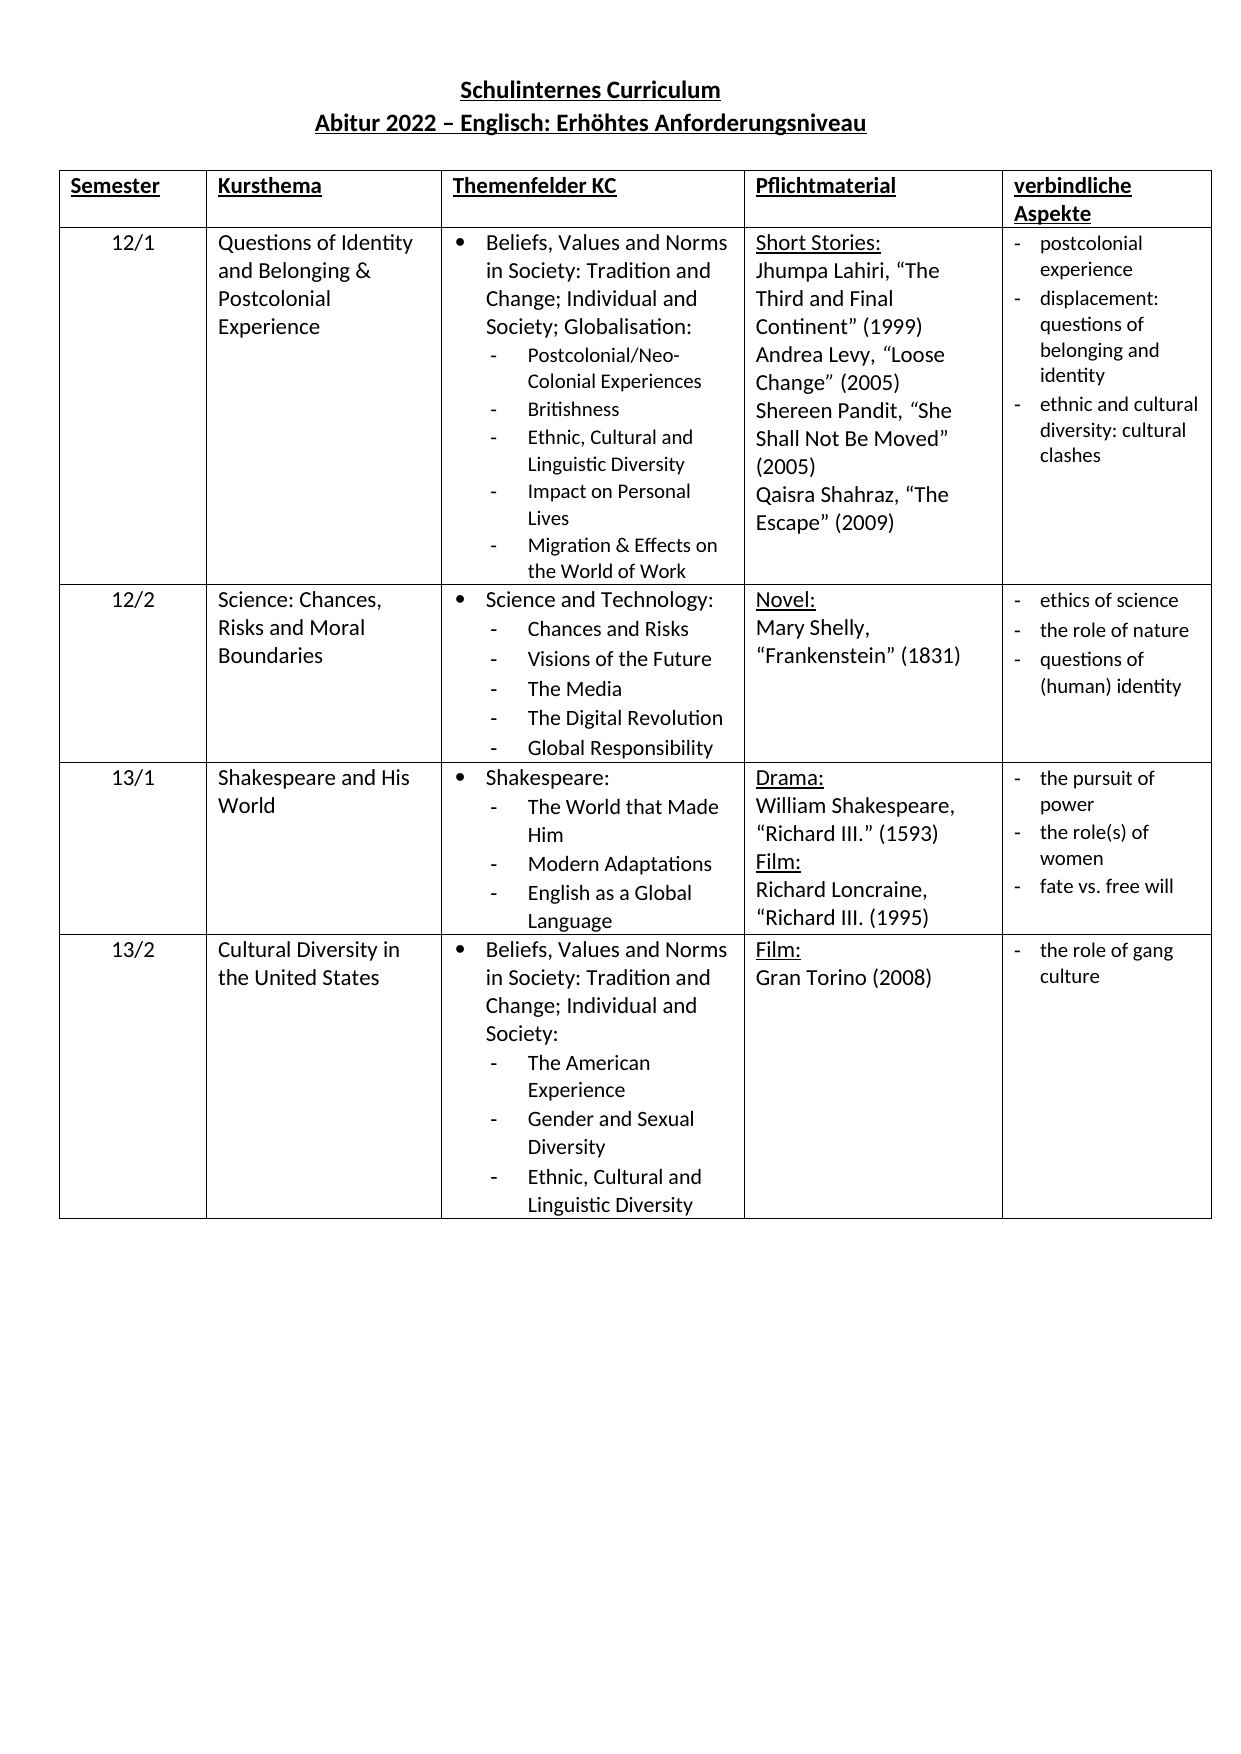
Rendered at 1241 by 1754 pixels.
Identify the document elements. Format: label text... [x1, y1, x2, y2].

table_cell Shakespeare: The World that Made Him Modern Adaptations English as a Global Language [442, 763, 744, 934]
table_header Pflichtmaterial [745, 171, 1002, 227]
text Schulinternes Curriculum [89, 74, 1093, 104]
table_header Semester [60, 171, 206, 227]
table_cell Shakespeare and His World [207, 763, 441, 934]
table_cell 12/1 [60, 228, 206, 584]
table_cell the role of gang culture [1003, 935, 1211, 1218]
table_header verbindliche Aspekte [1003, 171, 1211, 227]
table_cell 13/2 [60, 935, 206, 1218]
table_cell Cultural Diversity in the United States [207, 935, 441, 1218]
table_header Kursthema [207, 171, 441, 227]
table_header Themenfelder KC [442, 171, 744, 227]
table_cell Science and Technology: Chances and Risks Visions of the Future The Media The Digital Revolution Global Responsibility [442, 585, 744, 762]
table_cell Beliefs, Values and Norms in Society: Tradition and Change; Individual and Society; Globalisation: Postcolonial/Neo-Colonial Experiences Britishness Ethnic, Cultural and Linguistic Diversity Impact on Personal Lives Migration & Effects on the World of Work [442, 228, 744, 584]
table_cell Short Stories: Jhumpa Lahiri, “The Third and Final Continent” (1999) Andrea Levy, “Loose Change” (2005) Shereen Pandit, “She Shall Not Be Moved” (2005) Qaisra Shahraz, “The Escape” (2009) [745, 228, 1002, 584]
table_cell Novel: Mary Shelly, “Frankenstein” (1831) [745, 585, 1002, 762]
table_cell 13/1 [60, 763, 206, 934]
table_cell ethics of science the role of nature questions of (human) identity [1003, 585, 1211, 762]
table_cell Beliefs, Values and Norms in Society: Tradition and Change; Individual and Society: The American Experience Gender and Sexual Diversity Ethnic, Cultural and Linguistic Diversity [442, 935, 744, 1218]
table_cell Drama: William Shakespeare, “Richard III.” (1593) Film: Richard Loncraine, “Richard III. (1995) [745, 763, 1002, 934]
table_cell the pursuit of power the role(s) of women fate vs. free will [1003, 763, 1211, 934]
table_cell Film: Gran Torino (2008) [745, 935, 1002, 1218]
table_cell 12/2 [60, 585, 206, 762]
table_cell Science: Chances, Risks and Moral Boundaries [207, 585, 441, 762]
table_cell postcolonial experience displacement: questions of belonging and identity ethnic and cultural diversity: cultural clashes [1003, 228, 1211, 584]
table_cell Questions of Identity and Belonging & Postcolonial Experience [207, 228, 441, 584]
text Abitur 2022 – Englisch: Erhöhtes Anforderungsniveau [89, 107, 1093, 137]
